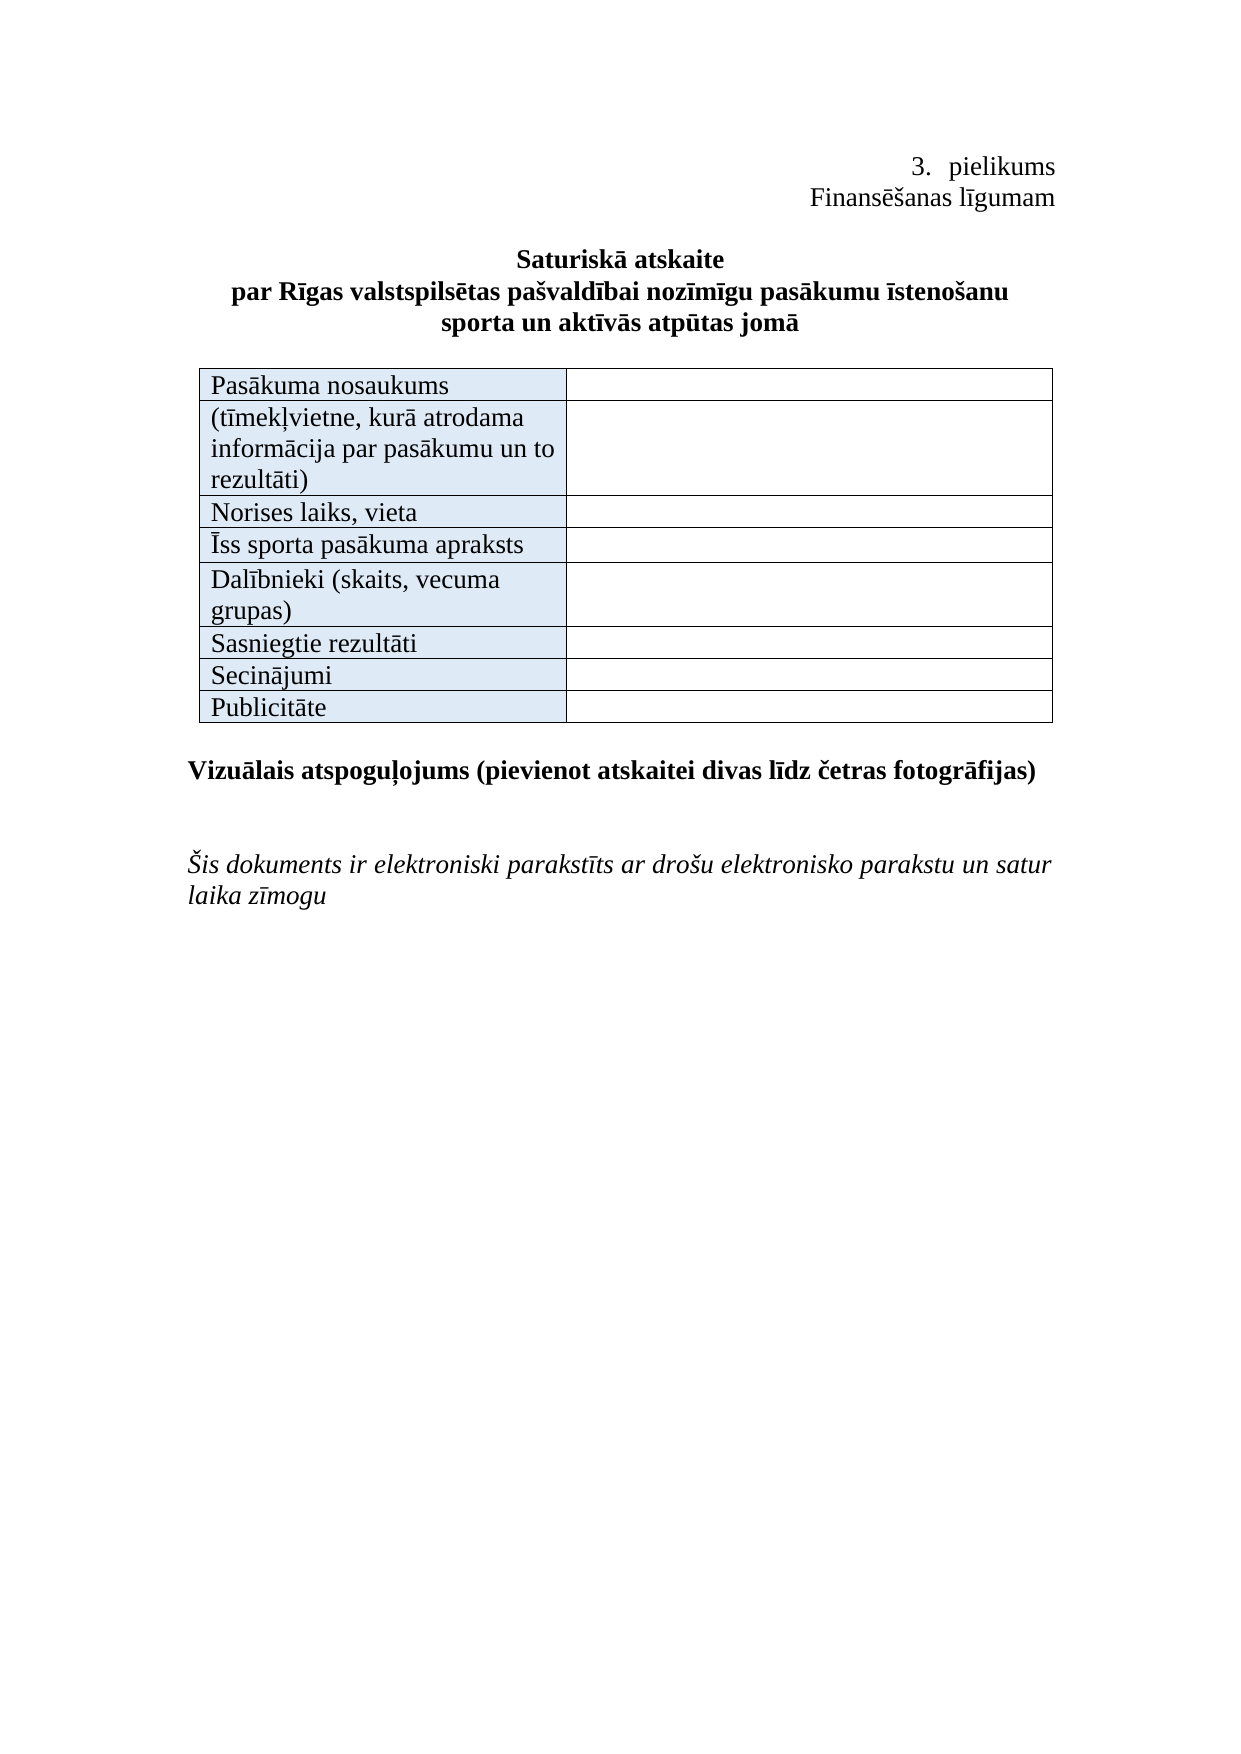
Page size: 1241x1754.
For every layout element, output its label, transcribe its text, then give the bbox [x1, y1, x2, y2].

table_header [567, 369, 1052, 400]
table_cell Norises laiks, vieta [200, 496, 566, 527]
table_cell [567, 496, 1052, 527]
table_cell Īss sporta pasākuma apraksts [200, 528, 566, 562]
table_cell Publicitāte [200, 691, 566, 722]
text par Rīgas valstspilsētas pašvaldībai nozīmīgu pasākumu īstenošanu [187, 274, 1053, 306]
text Vizuālais atspoguļojums (pievienot atskaitei divas līdz četras fotogrāfijas) [187, 754, 1053, 786]
table_cell [567, 563, 1052, 626]
text Šis dokuments ir elektroniski parakstīts ar drošu elektronisko parakstu un satur laika zīmogu [187, 848, 1055, 910]
table_cell Sasniegtie rezultāti [200, 627, 566, 658]
table_cell [567, 659, 1052, 690]
text sporta un aktīvās atpūtas jomā [187, 306, 1053, 337]
table_cell [567, 401, 1052, 495]
table_cell [567, 627, 1052, 658]
text Finansēšanas līgumam [187, 181, 1055, 212]
table_cell [567, 528, 1052, 562]
table_cell [567, 691, 1052, 722]
table_header Pasākuma nosaukums [200, 369, 566, 400]
table_cell Dalībnieki (skaits, vecuma grupas) [200, 563, 566, 626]
table_cell Secinājumi [200, 659, 566, 690]
table_cell (tīmekļvietne, kurā atrodama informācija par pasākumu un to rezultāti) [200, 401, 566, 495]
list pielikums [225, 150, 1055, 181]
text Saturiskā atskaite [187, 243, 1053, 274]
